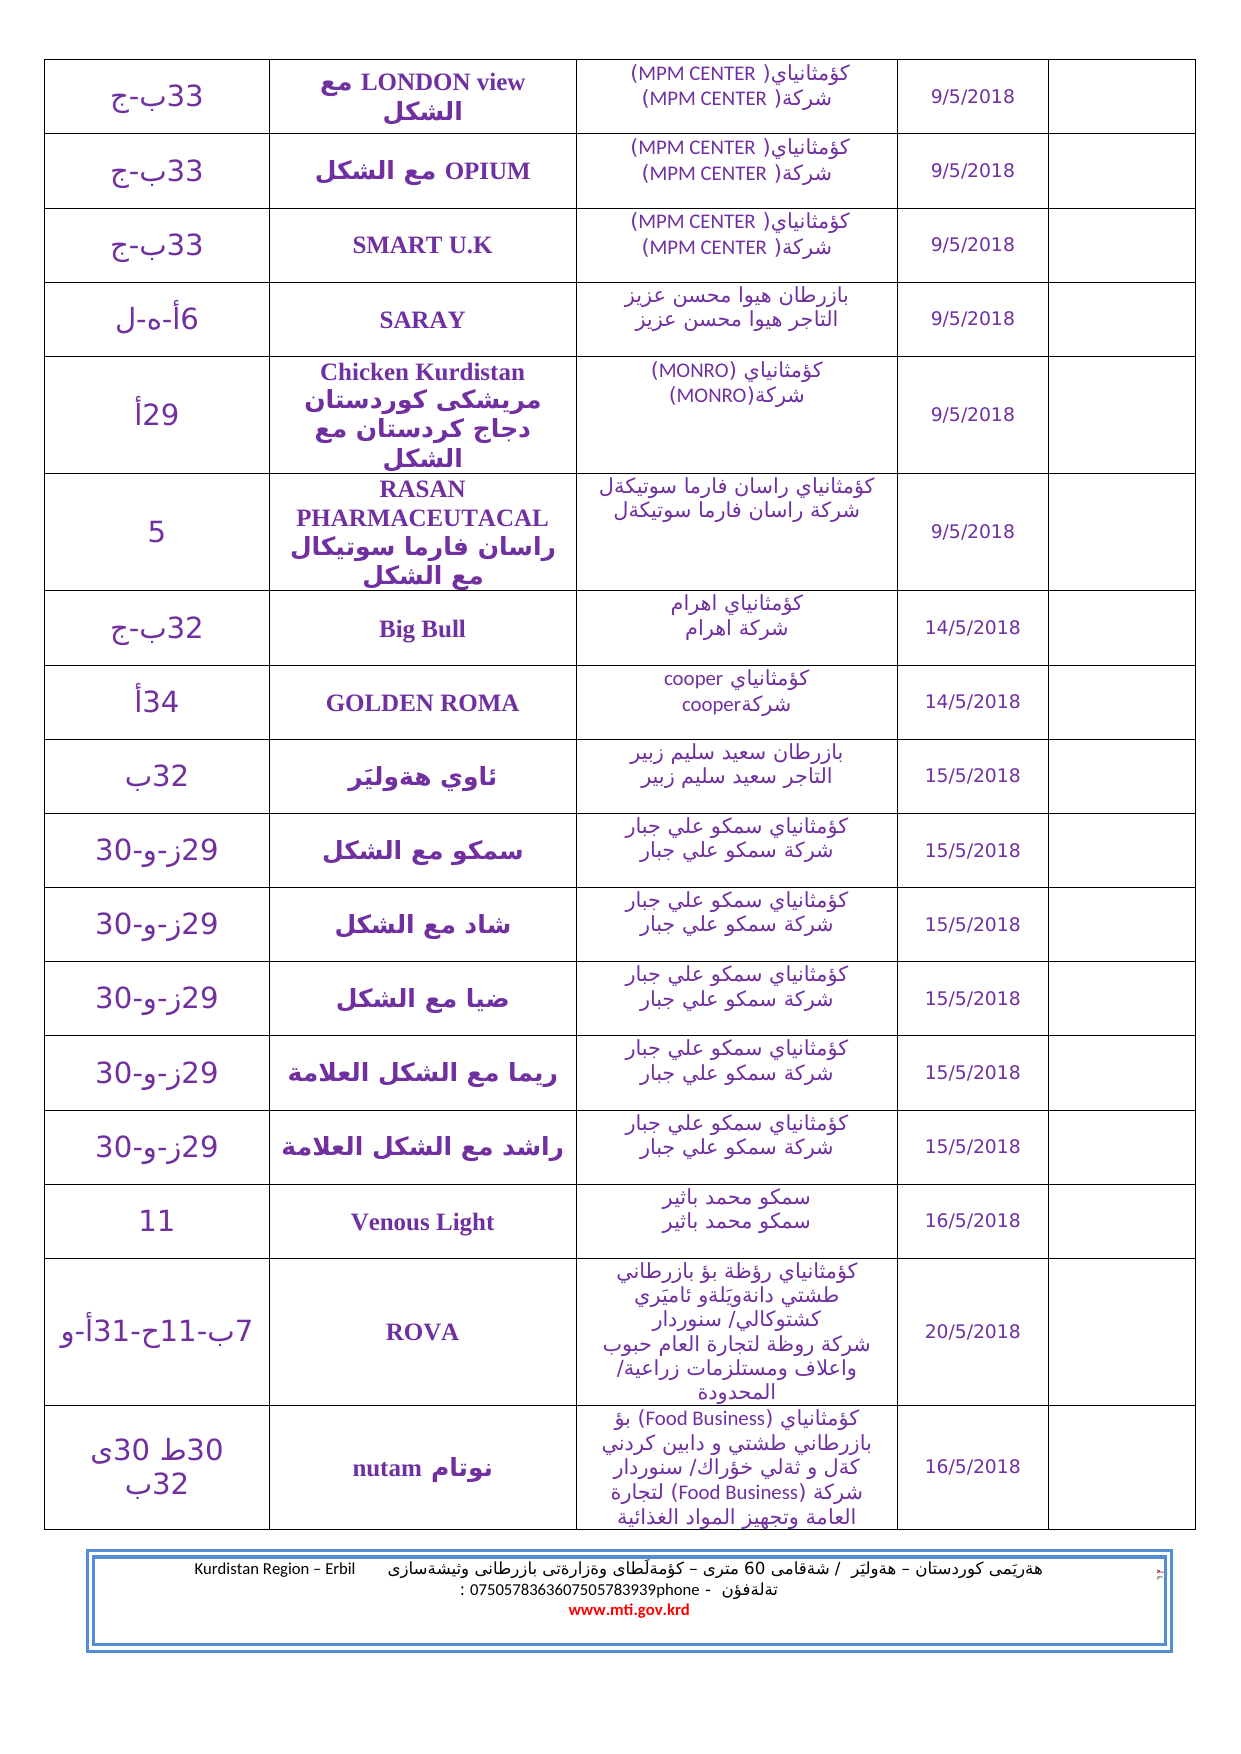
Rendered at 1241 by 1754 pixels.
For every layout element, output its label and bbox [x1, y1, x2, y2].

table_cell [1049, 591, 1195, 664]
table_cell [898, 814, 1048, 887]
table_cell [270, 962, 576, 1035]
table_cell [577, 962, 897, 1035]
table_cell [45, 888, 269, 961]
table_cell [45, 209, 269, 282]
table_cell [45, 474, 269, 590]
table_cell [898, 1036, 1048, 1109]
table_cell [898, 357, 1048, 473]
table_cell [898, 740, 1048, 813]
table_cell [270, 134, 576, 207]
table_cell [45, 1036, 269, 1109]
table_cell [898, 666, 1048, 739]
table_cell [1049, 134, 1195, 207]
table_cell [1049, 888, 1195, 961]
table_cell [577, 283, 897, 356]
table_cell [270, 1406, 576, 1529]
picture [1157, 1561, 1164, 1583]
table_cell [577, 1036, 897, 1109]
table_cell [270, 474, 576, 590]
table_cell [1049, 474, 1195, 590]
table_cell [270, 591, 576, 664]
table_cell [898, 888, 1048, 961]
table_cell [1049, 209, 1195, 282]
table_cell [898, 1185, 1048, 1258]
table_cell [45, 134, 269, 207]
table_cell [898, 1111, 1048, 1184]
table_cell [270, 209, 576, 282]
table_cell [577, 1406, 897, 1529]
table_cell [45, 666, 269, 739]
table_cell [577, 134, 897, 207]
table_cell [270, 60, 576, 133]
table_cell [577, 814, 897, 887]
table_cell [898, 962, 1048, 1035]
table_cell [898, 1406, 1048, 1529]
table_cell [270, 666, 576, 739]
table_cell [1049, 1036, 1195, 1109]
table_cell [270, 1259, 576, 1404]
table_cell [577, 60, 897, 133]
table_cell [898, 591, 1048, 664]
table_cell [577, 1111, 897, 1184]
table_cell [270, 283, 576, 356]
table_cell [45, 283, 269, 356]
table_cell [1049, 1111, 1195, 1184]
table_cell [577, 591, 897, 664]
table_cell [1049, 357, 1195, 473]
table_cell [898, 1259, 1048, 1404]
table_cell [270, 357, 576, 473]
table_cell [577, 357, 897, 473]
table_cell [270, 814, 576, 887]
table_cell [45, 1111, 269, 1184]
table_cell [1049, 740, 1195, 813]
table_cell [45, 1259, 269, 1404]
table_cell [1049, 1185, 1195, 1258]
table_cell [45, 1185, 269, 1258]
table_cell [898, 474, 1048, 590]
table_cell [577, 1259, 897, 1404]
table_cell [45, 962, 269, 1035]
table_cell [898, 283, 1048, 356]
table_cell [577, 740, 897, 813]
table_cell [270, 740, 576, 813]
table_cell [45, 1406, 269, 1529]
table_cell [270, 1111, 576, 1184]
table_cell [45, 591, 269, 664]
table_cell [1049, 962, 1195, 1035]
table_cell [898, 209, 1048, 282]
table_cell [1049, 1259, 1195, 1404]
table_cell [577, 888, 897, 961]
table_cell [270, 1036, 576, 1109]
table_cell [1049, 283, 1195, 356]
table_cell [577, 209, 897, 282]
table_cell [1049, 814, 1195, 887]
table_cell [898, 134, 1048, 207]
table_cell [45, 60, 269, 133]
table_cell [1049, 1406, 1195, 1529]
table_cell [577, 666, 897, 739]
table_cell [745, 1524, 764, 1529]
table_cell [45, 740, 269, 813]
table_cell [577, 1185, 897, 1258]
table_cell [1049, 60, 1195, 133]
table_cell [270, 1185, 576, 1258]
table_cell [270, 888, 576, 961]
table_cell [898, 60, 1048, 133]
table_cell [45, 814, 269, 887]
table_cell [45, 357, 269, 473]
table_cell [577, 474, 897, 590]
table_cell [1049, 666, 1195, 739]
